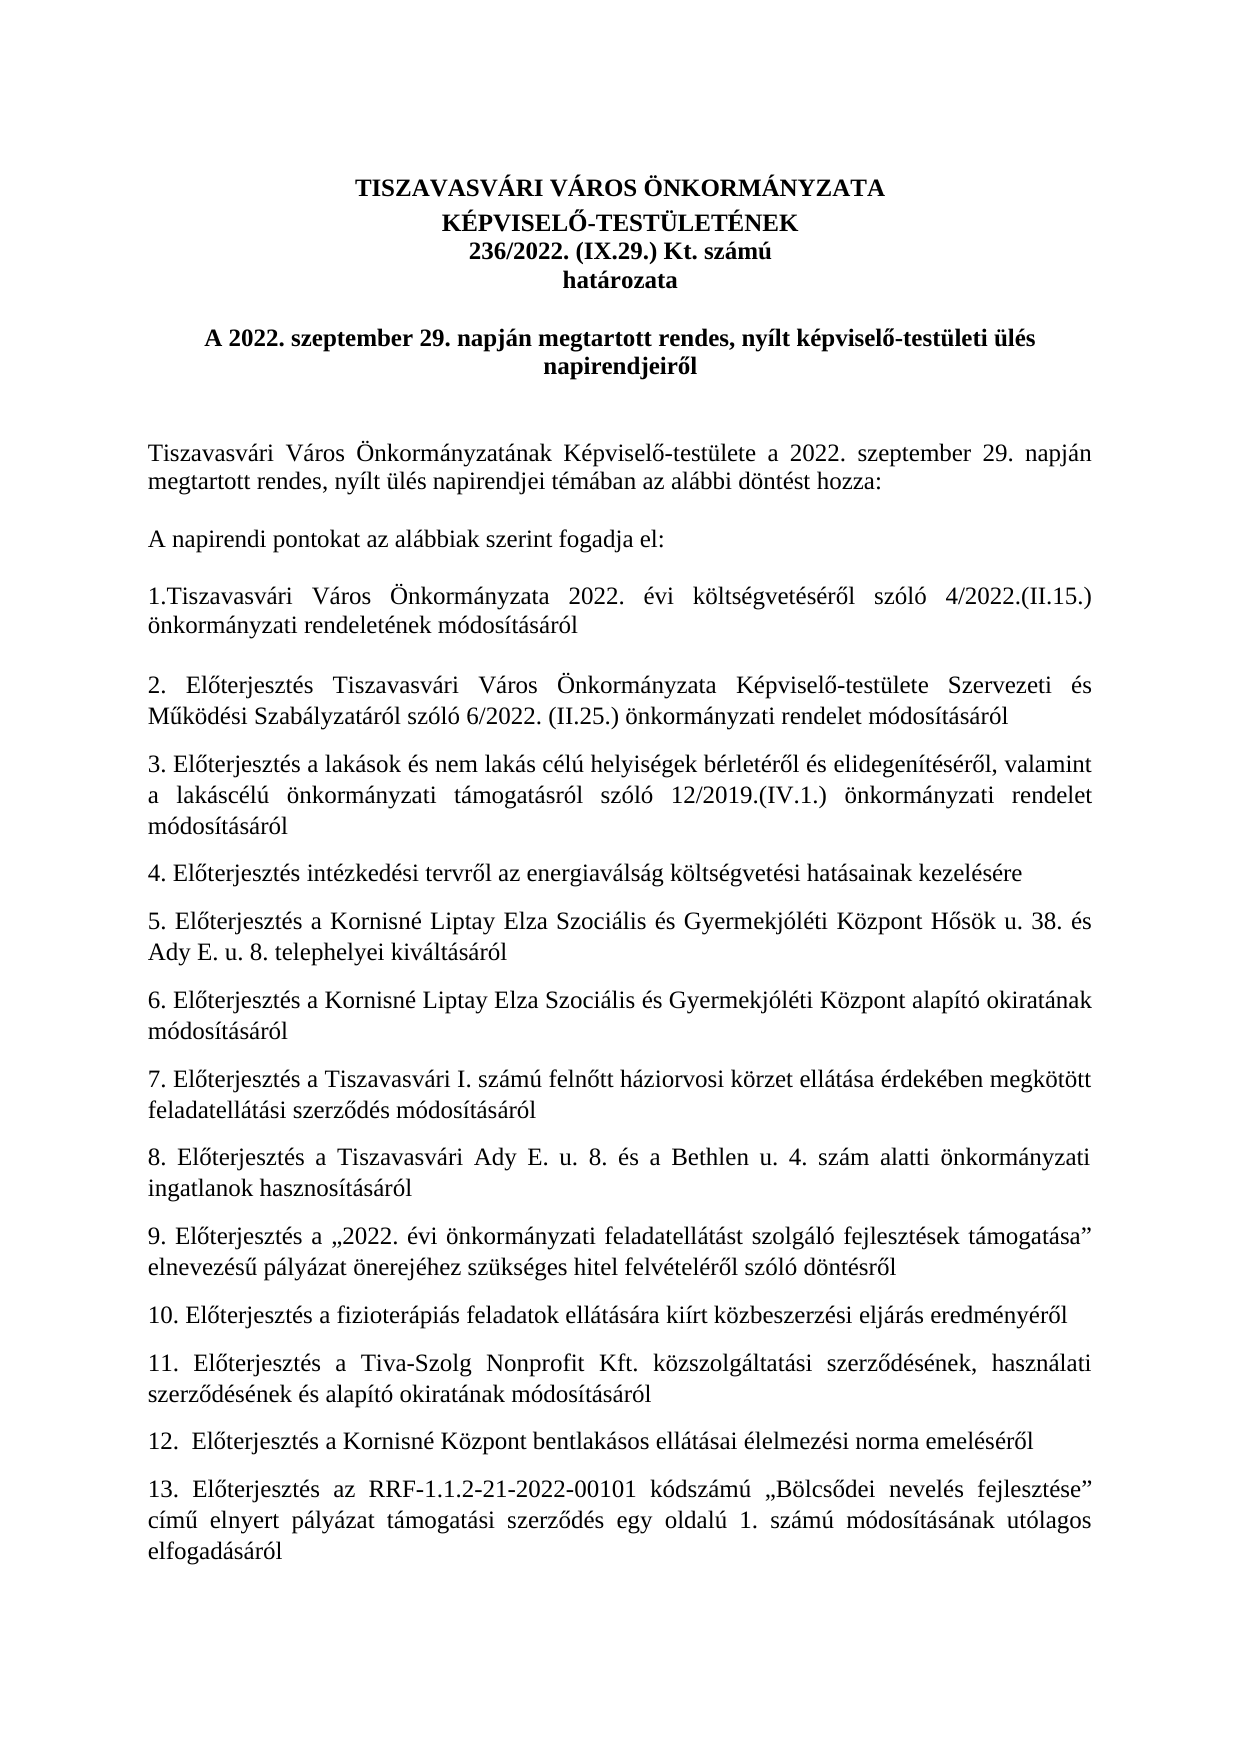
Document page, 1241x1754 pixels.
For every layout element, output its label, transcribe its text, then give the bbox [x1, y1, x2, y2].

text 7. Előterjesztés a Tiszavasvári I. számú felnőtt háziorvosi körzet ellátása érdekében megkötött feladatellátási szerződés módosításáról [148, 1064, 1093, 1123]
text 11. Előterjesztés a Tiva-Szolg Nonprofit Kft. közszolgáltatási szerződésének, használati szerződésének és alapító okiratának módosításáról [148, 1348, 1093, 1407]
text A napirendi pontokat az alábbiak szerint fogadja el: [148, 524, 1093, 553]
text Tiszavasvári Város Önkormányzatának Képviselő-testülete a 2022. szeptember 29. napján megtartott rendes, nyílt ülés napirendjei témában az alábbi döntést hozza: [148, 438, 1093, 495]
text 236/2022. (IX.29.) Kt. számú [148, 236, 1093, 265]
text A 2022. szeptember 29. napján megtartott rendes, nyílt képviselő-testületi ülés napirendjeiről [148, 323, 1093, 380]
text 4. Előterjesztés intézkedési tervről az energiaválság költségvetési hatásainak kezelésére [148, 858, 1093, 887]
text 8. Előterjesztés a Tiszavasvári Ady E. u. 8. és a Bethlen u. 4. szám alatti önkormányzati ingatlanok hasznosításáról [148, 1142, 1093, 1202]
text 10. Előterjesztés a fizioterápiás feladatok ellátására kiírt közbeszerzési eljárás eredményéről [148, 1300, 1093, 1329]
text határozata [148, 265, 1093, 294]
text 3. Előterjesztés a lakások és nem lakás célú helyiségek bérletéről és elidegenítéséről, valamint a lakáscélú önkormányzati támogatásról szóló 12/2019.(IV.1.) önkormányzati rendelet módosításáról [148, 749, 1093, 839]
text 5. Előterjesztés a Kornisné Liptay Elza Szociális és Gyermekjóléti Központ Hősök u. 38. és Ady E. u. 8. telephelyei kiváltásáról [148, 906, 1093, 966]
text 1.Tiszavasvári Város Önkormányzata 2022. évi költségvetéséről szóló 4/2022.(II.15.) önkormányzati rendeletének módosításáról [148, 581, 1093, 639]
text 9. Előterjesztés a „2022. évi önkormányzati feladatellátást szolgáló fejlesztések támogatása” elnevezésű pályázat önerejéhez szükséges hitel felvételéről szóló döntésről [148, 1221, 1093, 1281]
text 6. Előterjesztés a Kornisné Liptay Elza Szociális és Gyermekjóléti Központ alapító okiratának módosításáról [148, 985, 1093, 1045]
text 13. Előterjesztés az RRF-1.1.2-21-2022-00101 kódszámú „Bölcsődei nevelés fejlesztése” című elnyert pályázat támogatási szerződés egy oldalú 1. számú módosításának utólagos elfogadásáról [148, 1474, 1093, 1565]
text KÉPVISELŐ-TESTÜLETÉNEK [148, 208, 1093, 236]
text 12. Előterjesztés a Kornisné Központ bentlakásos ellátásai élelmezési norma emeléséről [148, 1426, 1093, 1455]
text TISZAVASVÁRI VÁROS ÖNKORMÁNYZATA [148, 173, 1093, 201]
text 2. Előterjesztés Tiszavasvári Város Önkormányzata Képviselő-testülete Szervezeti és Működési Szabályzatáról szóló 6/2022. (II.25.) önkormányzati rendelet módosításáról [148, 670, 1093, 730]
